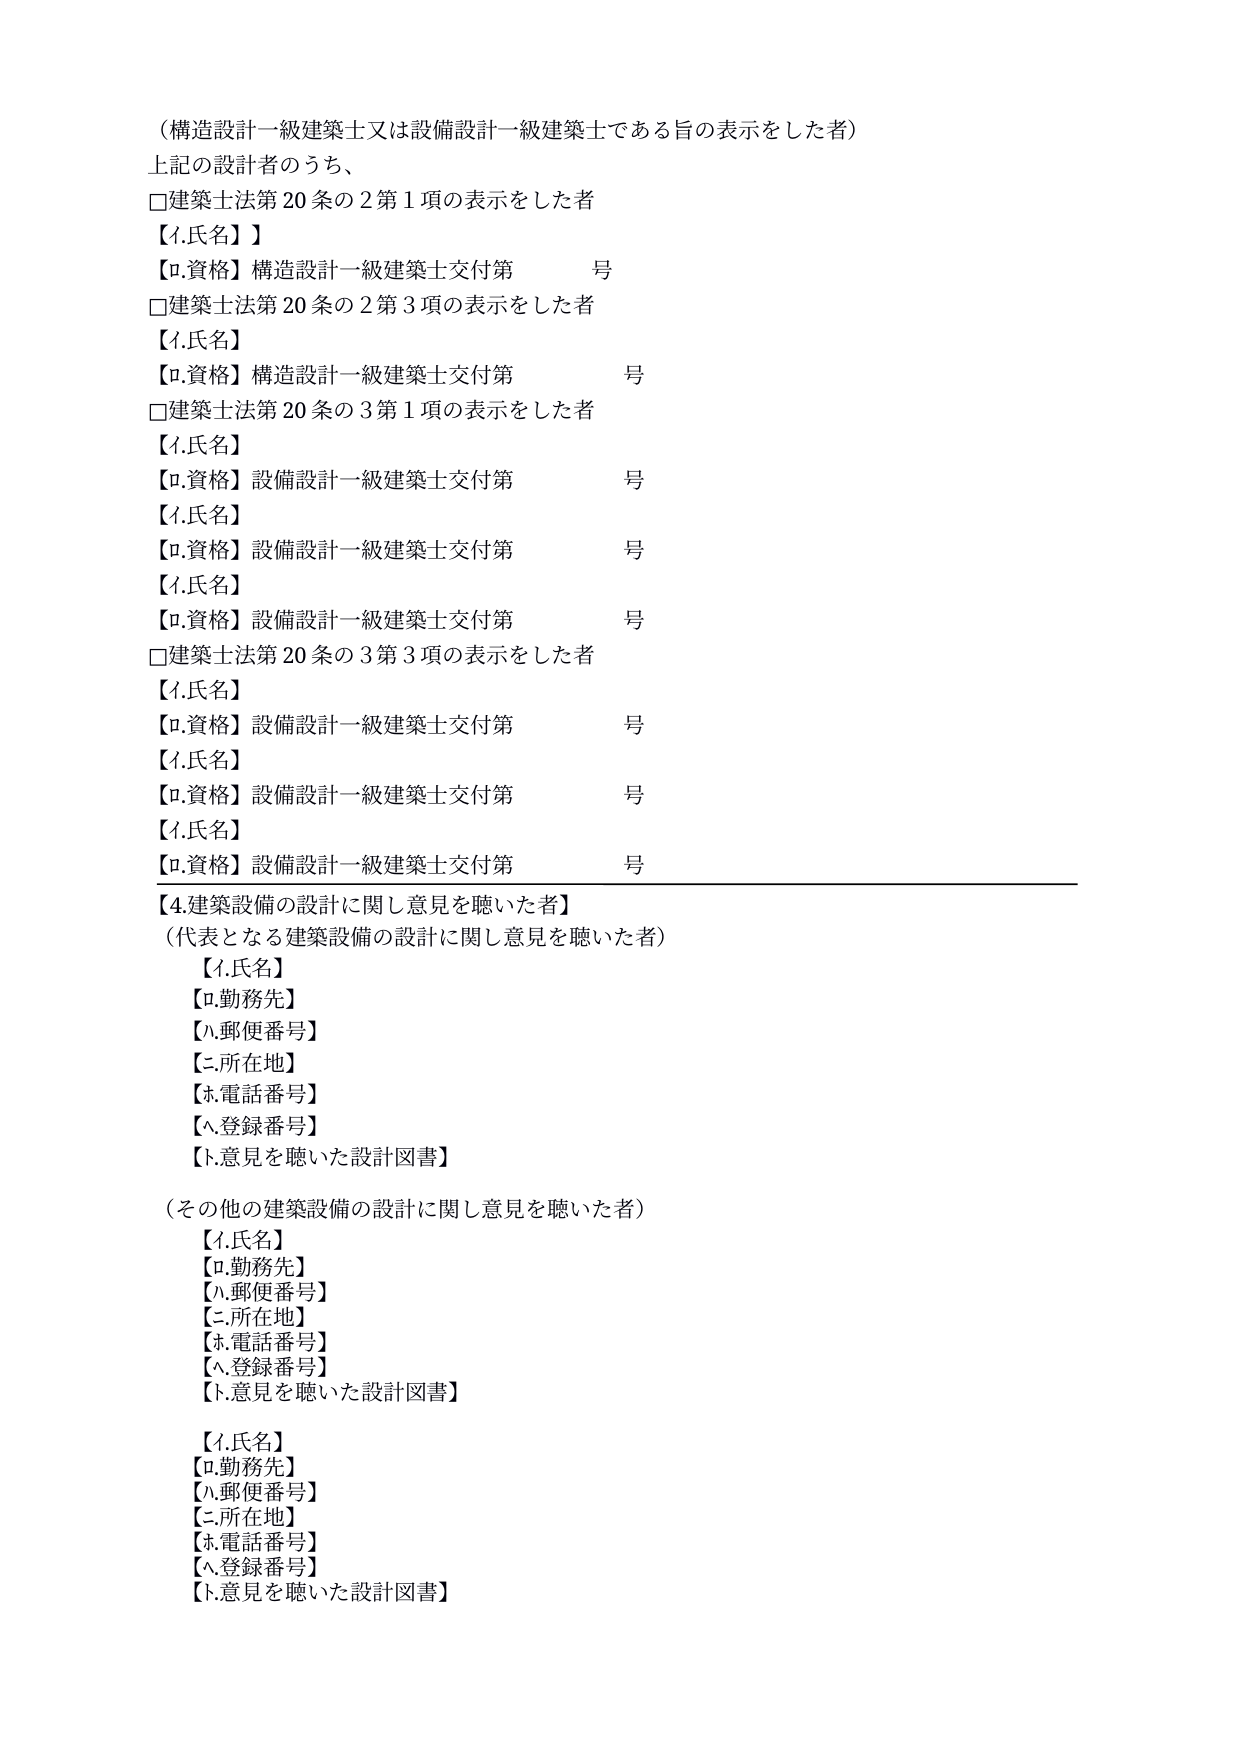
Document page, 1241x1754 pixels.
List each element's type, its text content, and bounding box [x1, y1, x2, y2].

text 【ｲ.氏名】 [148, 818, 1092, 843]
text 【ﾄ.意見を聴いた設計図書】 [148, 1580, 1092, 1605]
text 【ﾄ.意見を聴いた設計図書】 [148, 1141, 1092, 1172]
text 【ﾍ.登録番号】 [148, 1109, 1092, 1141]
text 【ﾛ.資格】設備設計一級建築士交付第 号 [148, 608, 1092, 633]
text 【ｲ.氏名】 [148, 748, 1092, 773]
text 【ﾛ.資格】設備設計一級建築士交付第 号 [148, 783, 1092, 808]
text 【ﾛ.勤務先】 [148, 1455, 1092, 1480]
text 【ﾎ.電話番号】 [148, 1077, 1092, 1109]
text 【ｲ.氏名】 [148, 433, 1092, 458]
text 【ｲ.氏名】 [148, 951, 1092, 983]
text 【4.建築設備の設計に関し意見を聴いた者】 [148, 888, 1092, 920]
text （構造設計一級建築士又は設備設計一級建築士である旨の表示をした者） [148, 118, 1092, 143]
text 【ﾛ.資格】設備設計一級建築士交付第 号 [148, 538, 1092, 563]
text 【ｲ.氏名】 [148, 503, 1092, 528]
text 【ﾆ.所在地】 [148, 1505, 1092, 1530]
text 【ﾛ.資格】設備設計一級建築士交付第 号 [148, 853, 1092, 878]
text 【ﾛ.勤務先】 [148, 983, 1092, 1014]
text 【ｲ.氏名】 [148, 678, 1092, 703]
text 【ﾎ.電話番号】 [148, 1530, 1092, 1555]
text 【ﾛ.資格】構造設計一級建築士交付第 号 [148, 363, 1092, 388]
text 上記の設計者のうち、 [148, 153, 1092, 178]
text 【ﾍ.登録番号】 [148, 1355, 1092, 1380]
text 【ﾄ.意見を聴いた設計図書】 [148, 1380, 1092, 1405]
text 【ｲ.氏名】 [148, 573, 1092, 598]
text 【ｲ.氏名】】 [148, 223, 1092, 248]
text 【ﾊ.郵便番号】 [148, 1480, 1092, 1505]
text □建築士法第20条の２第１項の表示をした者 [148, 188, 1092, 213]
text □建築士法第20条の３第３項の表示をした者 [148, 643, 1092, 668]
text 【ﾛ.資格】設備設計一級建築士交付第 号 [148, 468, 1092, 493]
text 【ﾛ.勤務先】 [148, 1255, 1092, 1280]
text □建築士法第20条の３第１項の表示をした者 [148, 398, 1092, 423]
text 【ﾆ.所在地】 [148, 1046, 1092, 1077]
text 【ﾛ.資格】設備設計一級建築士交付第 号 [148, 713, 1092, 738]
text （代表となる建築設備の設計に関し意見を聴いた者） [148, 920, 1092, 951]
text □建築士法第20条の２第３項の表示をした者 [148, 293, 1092, 318]
text 【ﾛ.資格】構造設計一級建築士交付第 号 [148, 258, 1092, 283]
text 【ﾆ.所在地】 [148, 1305, 1092, 1330]
text 【ﾎ.電話番号】 [148, 1330, 1092, 1355]
text （その他の建築設備の設計に関し意見を聴いた者） [148, 1182, 1092, 1224]
text 【ｲ.氏名】 [148, 1430, 1092, 1455]
text 【ｲ.氏名】 [148, 328, 1092, 353]
text 【ﾊ.郵便番号】 [148, 1280, 1092, 1305]
text 【ﾍ.登録番号】 [148, 1555, 1092, 1580]
text 【ｲ.氏名】 [148, 1224, 1092, 1255]
text 【ﾊ.郵便番号】 [148, 1014, 1092, 1046]
